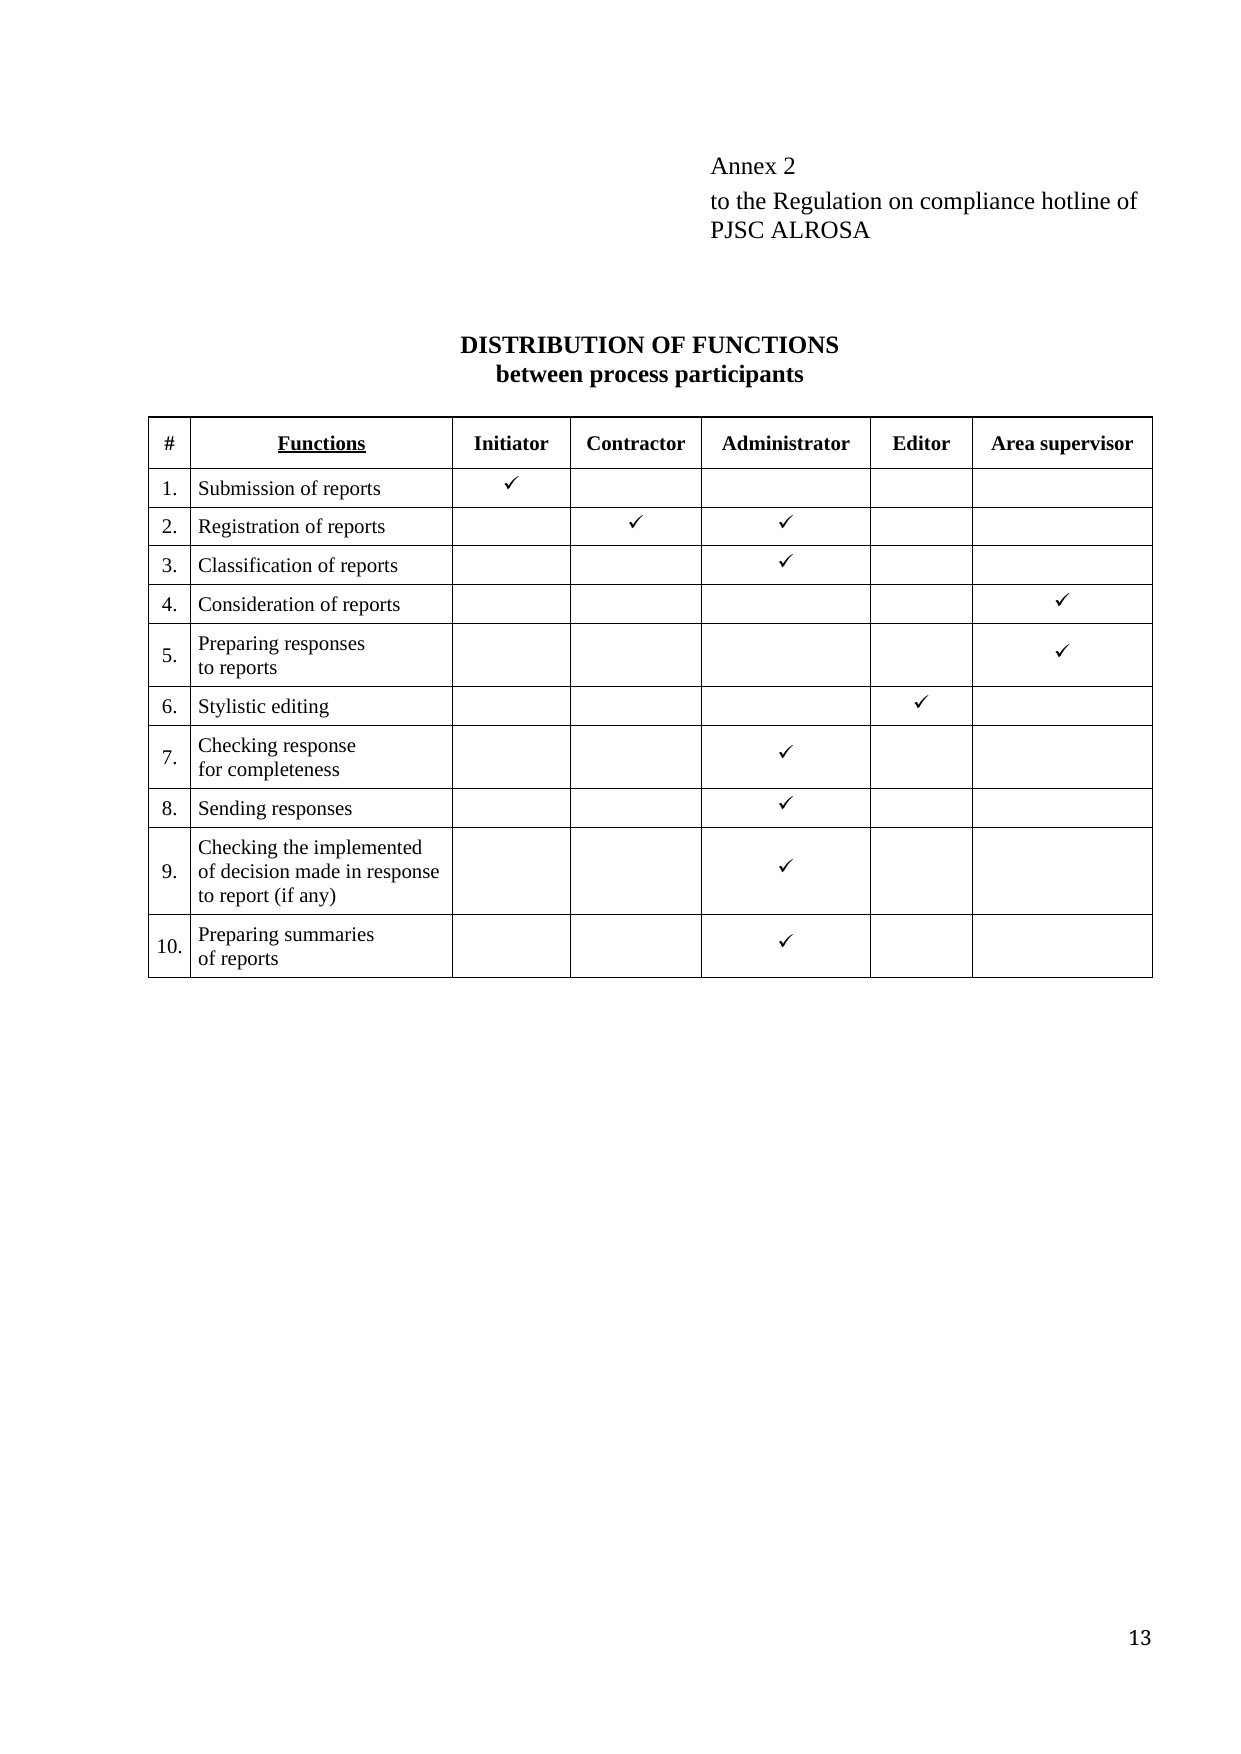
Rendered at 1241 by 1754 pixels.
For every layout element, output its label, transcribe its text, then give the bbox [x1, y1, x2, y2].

table_header Contractor [571, 418, 701, 468]
table_cell [702, 508, 870, 545]
table_cell [871, 585, 972, 623]
table_cell 1. [149, 469, 190, 507]
table_header Functions [191, 418, 452, 468]
table_cell [571, 508, 701, 545]
table_cell [453, 469, 570, 507]
table_cell Classification of reports [191, 546, 452, 584]
table_cell [973, 726, 1152, 788]
table_header Editor [871, 418, 972, 468]
table_cell [702, 624, 870, 686]
text to the Regulation on compliance hotline of [710, 186, 1152, 215]
table_cell 9. [149, 828, 190, 914]
table_cell [702, 687, 870, 725]
table_cell [871, 546, 972, 584]
table_cell [871, 726, 972, 788]
table_cell [453, 624, 570, 686]
table_cell [571, 624, 701, 686]
table_cell 7. [149, 726, 190, 788]
table_cell [453, 915, 570, 977]
table_cell [973, 624, 1152, 686]
table_header Administrator [702, 418, 870, 468]
table_cell [571, 469, 701, 507]
subtitle Annex 2 [710, 151, 1152, 180]
table_cell [973, 469, 1152, 507]
table_cell [871, 624, 972, 686]
table_cell 4. [149, 585, 190, 623]
table_cell [702, 828, 870, 914]
table_header Initiator [453, 418, 570, 468]
table_cell [453, 828, 570, 914]
table_cell [453, 546, 570, 584]
table_cell [871, 687, 972, 725]
table_cell [702, 915, 870, 977]
table_cell [871, 469, 972, 507]
table_cell [453, 585, 570, 623]
table_cell Consideration of reports [191, 585, 452, 623]
table_cell [871, 828, 972, 914]
table_cell 8. [149, 789, 190, 827]
table_cell [973, 508, 1152, 545]
table_cell Sending responses [191, 789, 452, 827]
table_cell [702, 585, 870, 623]
table_cell [571, 726, 701, 788]
table_cell [871, 915, 972, 977]
table_cell 10. [149, 915, 190, 977]
table_cell [571, 687, 701, 725]
table_cell [571, 915, 701, 977]
table_cell Submission of reports [191, 469, 452, 507]
table_cell [453, 508, 570, 545]
text PJSC ALROSA [710, 215, 1152, 244]
table_cell [571, 828, 701, 914]
table_cell [571, 789, 701, 827]
table_cell Preparing responses to reports [191, 624, 452, 686]
table_cell [453, 726, 570, 788]
table_cell [702, 789, 870, 827]
table_cell [453, 687, 570, 725]
table_cell [871, 508, 972, 545]
table_cell [973, 789, 1152, 827]
table_cell [702, 469, 870, 507]
table_cell [973, 546, 1152, 584]
text between process participants [148, 359, 1152, 388]
table_cell 3. [149, 546, 190, 584]
table_cell [973, 915, 1152, 977]
table_cell Checking response for completeness [191, 726, 452, 788]
table_header # [149, 418, 190, 468]
table_cell Registration of reports [191, 508, 452, 545]
table_cell [702, 726, 870, 788]
table_cell Stylistic editing [191, 687, 452, 725]
table_cell 5. [149, 624, 190, 686]
table_cell Preparing summaries of reports [191, 915, 452, 977]
table_cell [973, 585, 1152, 623]
table_cell 6. [149, 687, 190, 725]
table_cell 2. [149, 508, 190, 545]
table_cell [571, 546, 701, 584]
text DISTRIBUTION OF FUNCTIONS [148, 330, 1152, 359]
table_cell [453, 789, 570, 827]
table_header Area supervisor [973, 418, 1152, 468]
table_cell Checking the implemented of decision made in response to report (if any) [191, 828, 452, 914]
table_cell [973, 828, 1152, 914]
table_cell [871, 789, 972, 827]
table_cell [973, 687, 1152, 725]
table_cell [702, 546, 870, 584]
table_cell [571, 585, 701, 623]
